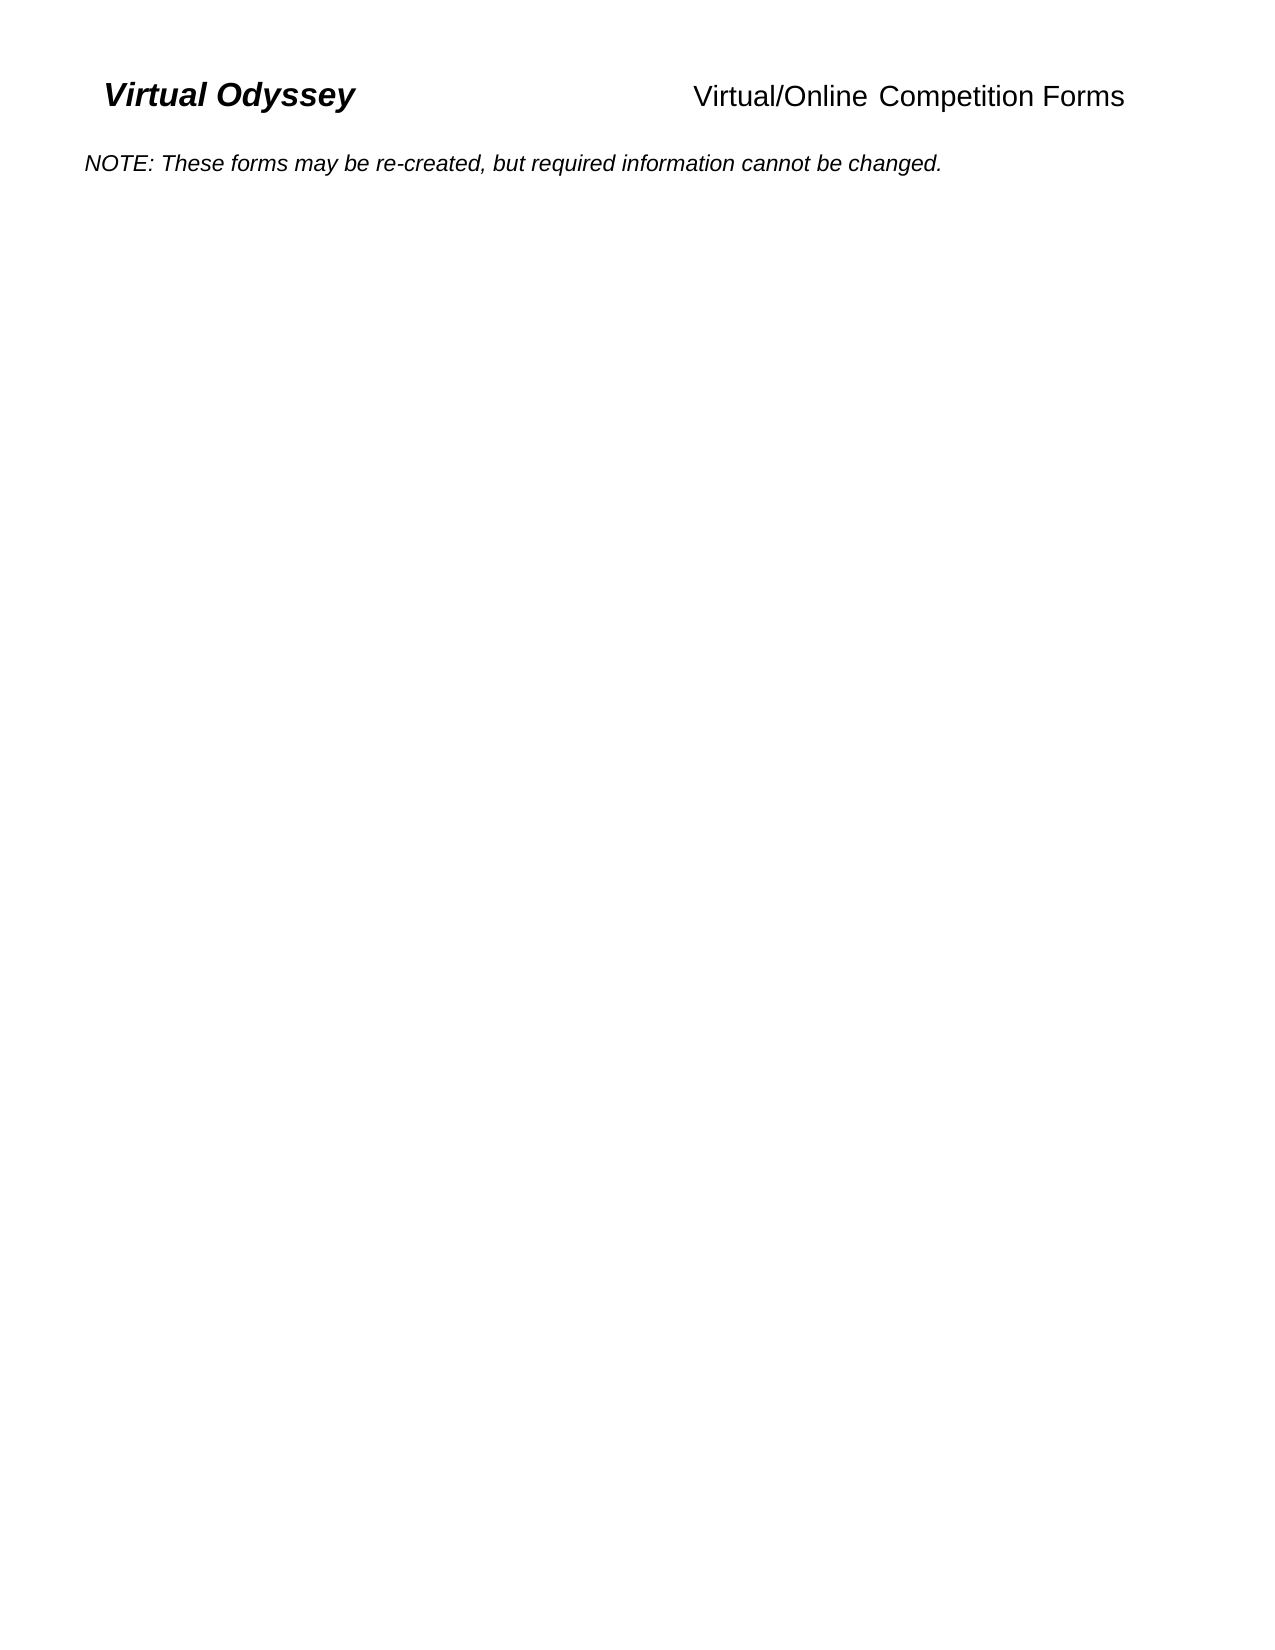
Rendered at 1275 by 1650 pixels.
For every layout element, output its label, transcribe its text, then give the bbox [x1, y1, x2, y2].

text NOTE: These forms may be re-created, but required information cannot be changed. [84, 150, 1125, 176]
